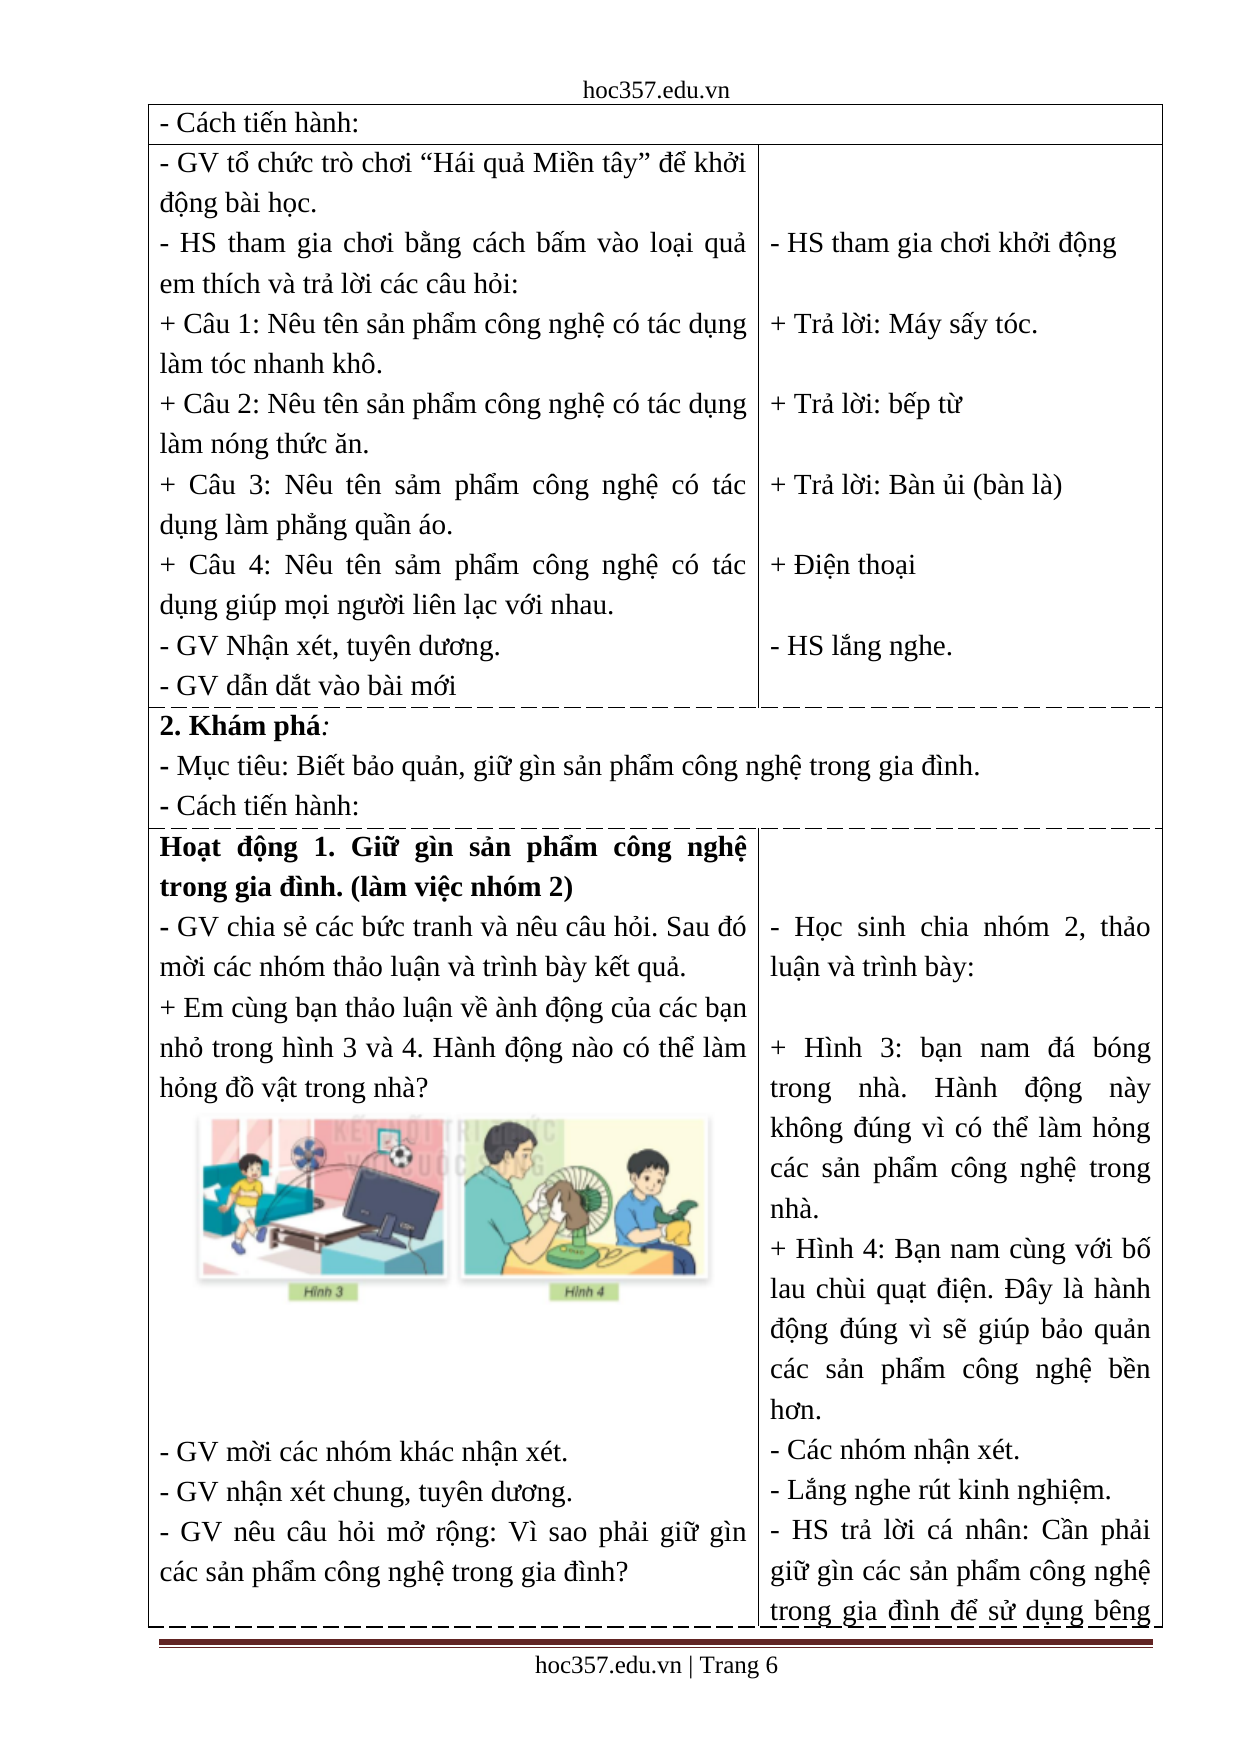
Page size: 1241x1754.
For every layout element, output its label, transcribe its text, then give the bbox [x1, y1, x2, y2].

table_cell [759, 828, 1162, 1626]
table_cell - HS tham gia chơi khởi động + Trả lời: Máy sấy tóc. + Trả lời: bếp từ + Trả lời: Bàn ủi (bàn là) + Điện thoại - HS lắng nghe. [759, 145, 1162, 707]
table_cell 2. Khám phá: - Mục tiêu: Biết bảo quản, giữ gìn sản phẩm công nghệ trong gia đình. - Cách tiến hành: [149, 707, 1162, 828]
picture [191, 1110, 716, 1308]
table_cell - GV tổ chức trò chơi “Hái quả Miền tây” để khởi động bài học. - HS tham gia chơi bằng cách bấm vào loại quả em thích và trả lời các câu hỏi: + Câu 1: Nêu tên sản phẩm công nghệ có tác dụng làm tóc nhanh khô. + Câu 2: Nêu tên sản phẩm công nghệ có tác dụng làm nóng thức ăn. + Câu 3: Nêu tên sảm phẩm công nghệ có tác dụng làm phẳng quần áo. + Câu 4: Nêu tên sảm phẩm công nghệ có tác dụng giúp mọi người liên lạc với nhau. - GV Nhận xét, tuyên dương. - GV dẫn dắt vào bài mới [149, 145, 758, 707]
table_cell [149, 828, 758, 1626]
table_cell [149, 105, 1162, 144]
